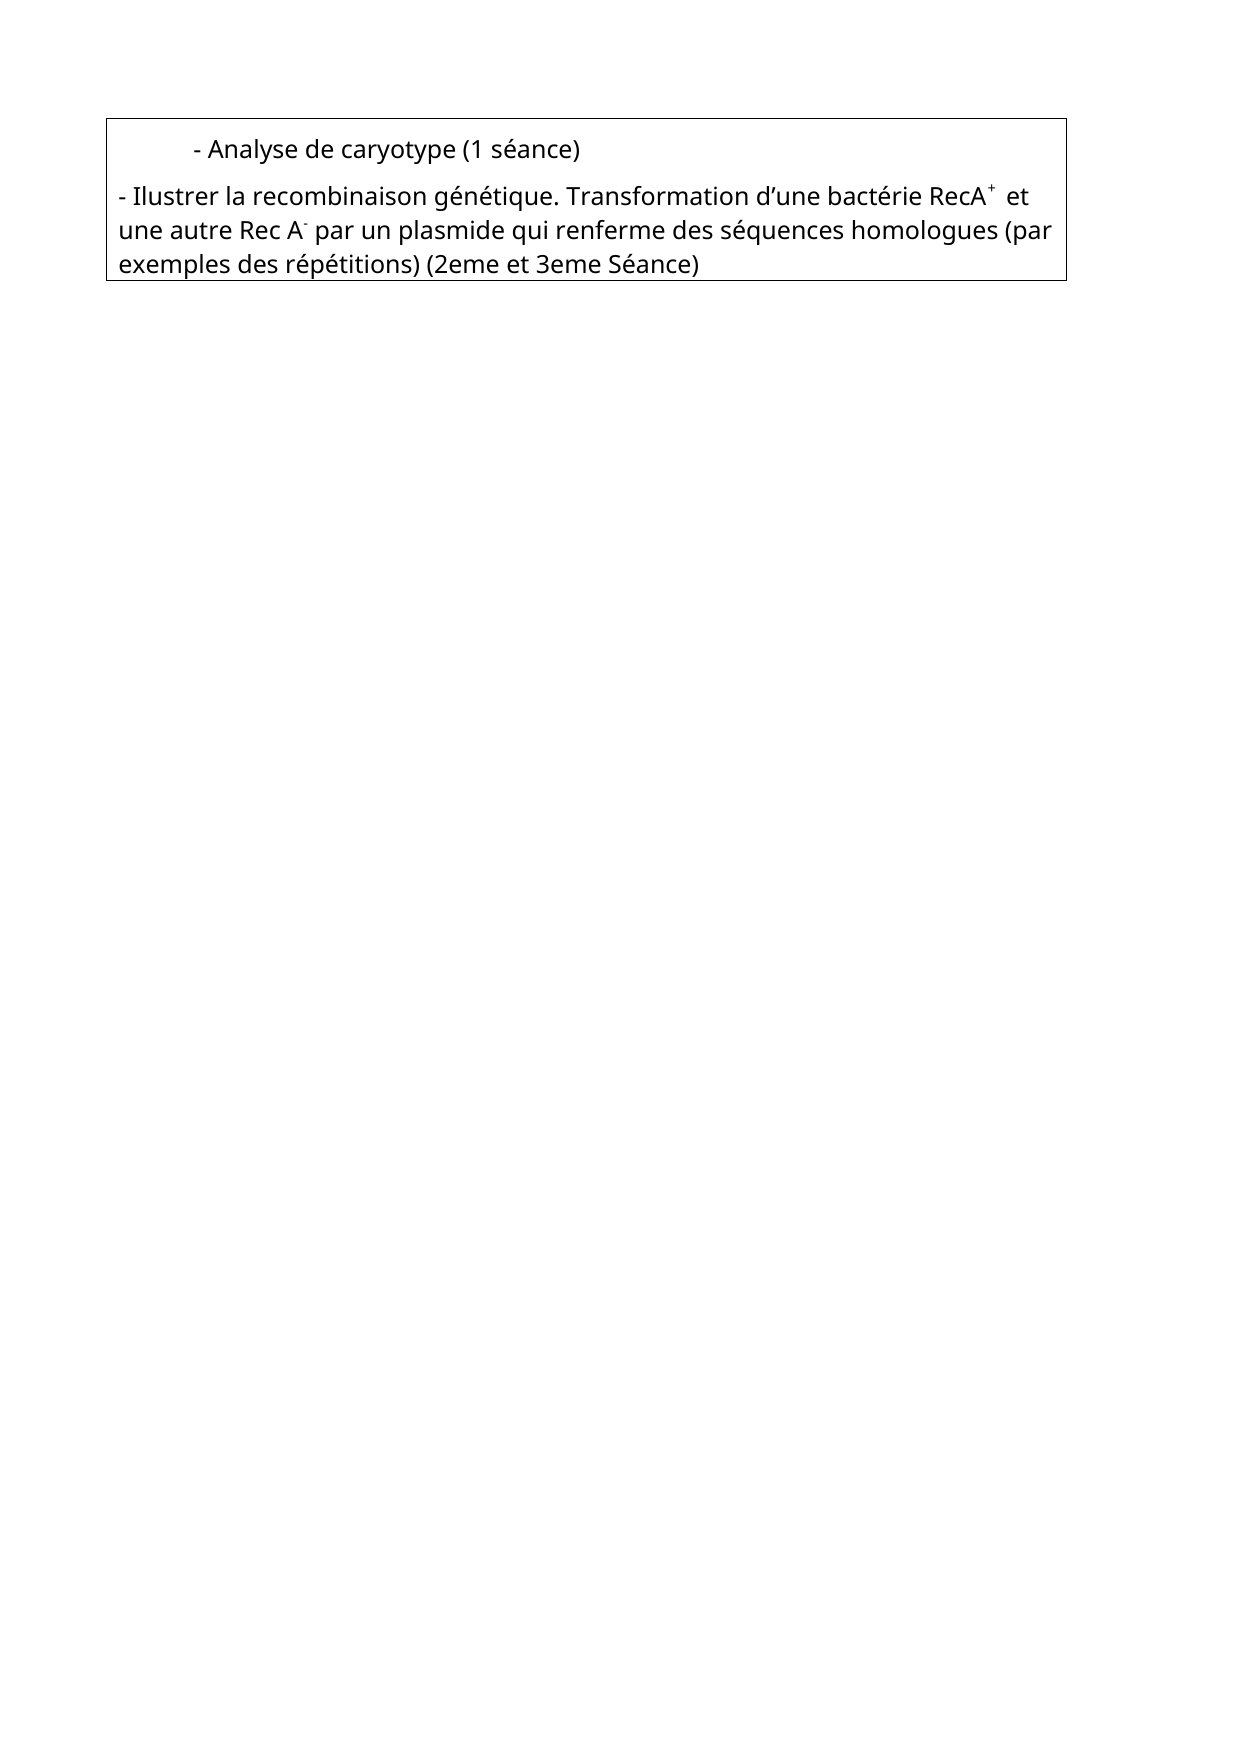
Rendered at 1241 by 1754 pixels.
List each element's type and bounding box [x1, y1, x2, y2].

table_header [107, 119, 1066, 280]
